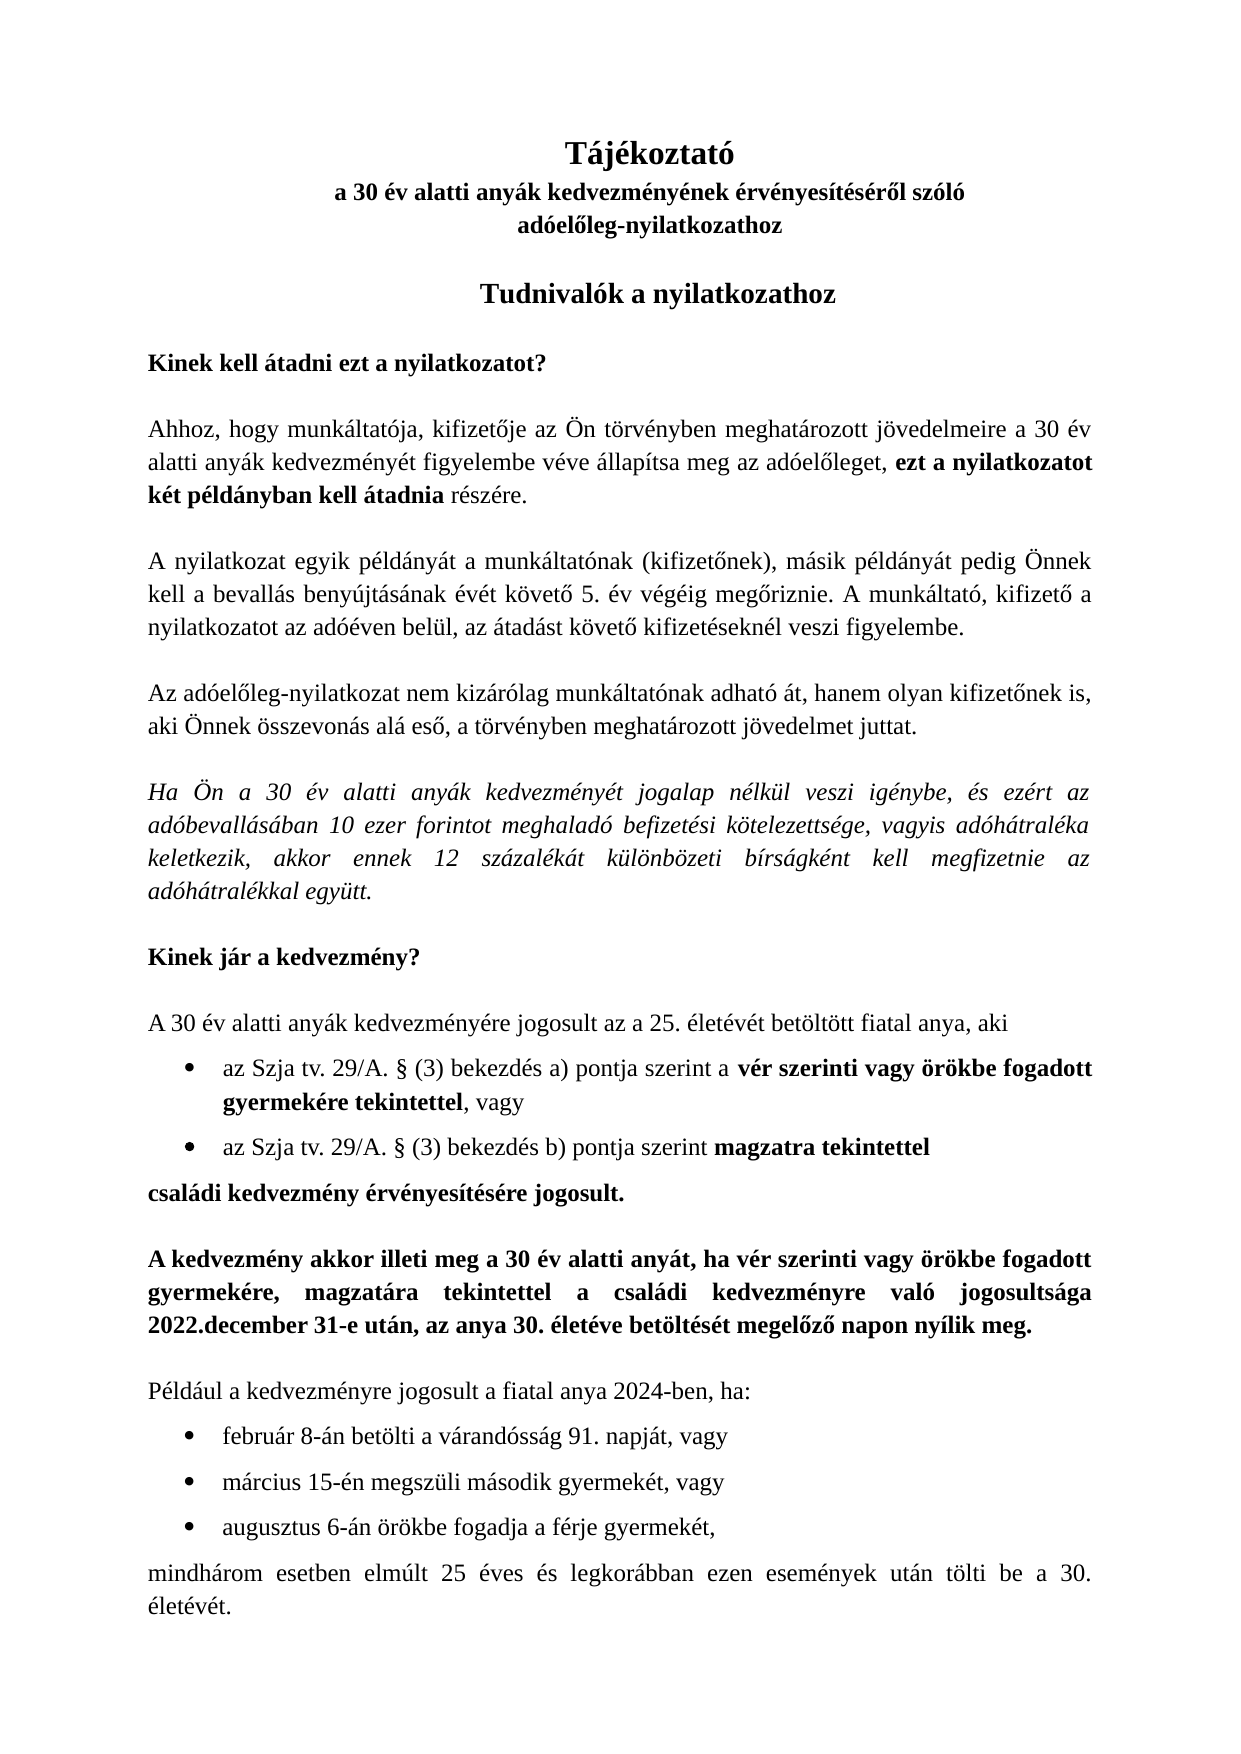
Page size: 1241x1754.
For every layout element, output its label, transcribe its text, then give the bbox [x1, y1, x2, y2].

text családi kedvezmény érvényesítésére jogosult. [148, 1178, 1093, 1206]
list Tudnivalók a nyilatkozathoz [223, 276, 1093, 309]
text Például a kedvezményre jogosult a fiatal anya 2024-ben, ha: [148, 1376, 1093, 1404]
list az Szja tv. 29/A. § (3) bekezdés b) pontja szerint magzatra tekintettel [185, 1132, 1093, 1161]
text A kedvezmény akkor illeti meg a 30 év alatti anyát, ha vér szerinti vagy örökbe fogadott gyermekére, magzatára tekintettel a családi kedvezményre való jogosultsága 2022.december 31-e után, az anya 30. életéve betöltését megelőző napon nyílik meg. [148, 1244, 1093, 1338]
list március 15-én megszüli második gyermekét, vagy [185, 1467, 1093, 1496]
list augusztus 6-án örökbe fogadja a férje gyermekét, [185, 1512, 1093, 1541]
title a 30 év alatti anyák kedvezményének érvényesítéséről szóló [207, 177, 1093, 206]
title adóelőleg-nyilatkozathoz [207, 210, 1093, 239]
text mindhárom esetben elmúlt 25 éves és legkorábban ezen események után tölti be a 30. életévét. [148, 1558, 1093, 1619]
list az Szja tv. 29/A. § (3) bekezdés a) pontja szerint a vér szerinti vagy örökbe fogadott gyermekére tekintettel, vagy [185, 1053, 1093, 1115]
text A 30 év alatti anyák kedvezményére jogosult az a 25. életévét betöltött fiatal anya, aki [148, 1008, 1093, 1037]
text Az adóelőleg-nyilatkozat nem kizárólag munkáltatónak adható át, hanem olyan kifizetőnek is, aki Önnek összevonás alá eső, a törvényben meghatározott jövedelmet juttat. [148, 678, 1093, 739]
title Tájékoztató [207, 133, 1093, 171]
text A nyilatkozat egyik példányát a munkáltatónak (kifizetőnek), másik példányát pedig Önnek kell a bevallás benyújtásának évét követő 5. év végéig megőriznie. A munkáltató, kifizető a nyilatkozatot az adóéven belül, az átadást követő kifizetéseknél veszi figyelembe. [148, 546, 1093, 641]
text Ahhoz, hogy munkáltatója, kifizetője az Ön törvényben meghatározott jövedelmeire a 30 év alatti anyák kedvezményét figyelembe véve állapítsa meg az adóelőleget, ezt a nyilatkozatot két példányban kell átadnia részére. [148, 414, 1093, 508]
text Kinek kell átadni ezt a nyilatkozatot? [148, 348, 1093, 376]
text Kinek jár a kedvezmény? [148, 942, 1093, 971]
text Ha Ön a 30 év alatti anyák kedvezményét jogalap nélkül veszi igénybe, és ezért az adóbevallásában 10 ezer forintot meghaladó befizetési kötelezettsége, vagyis adóhátraléka keletkezik, akkor ennek 12 százalékát különbözeti bírságként kell megfizetnie az adóhátralékkal együtt. [148, 777, 1093, 905]
list február 8-án betölti a várandósság 91. napját, vagy [185, 1421, 1093, 1450]
